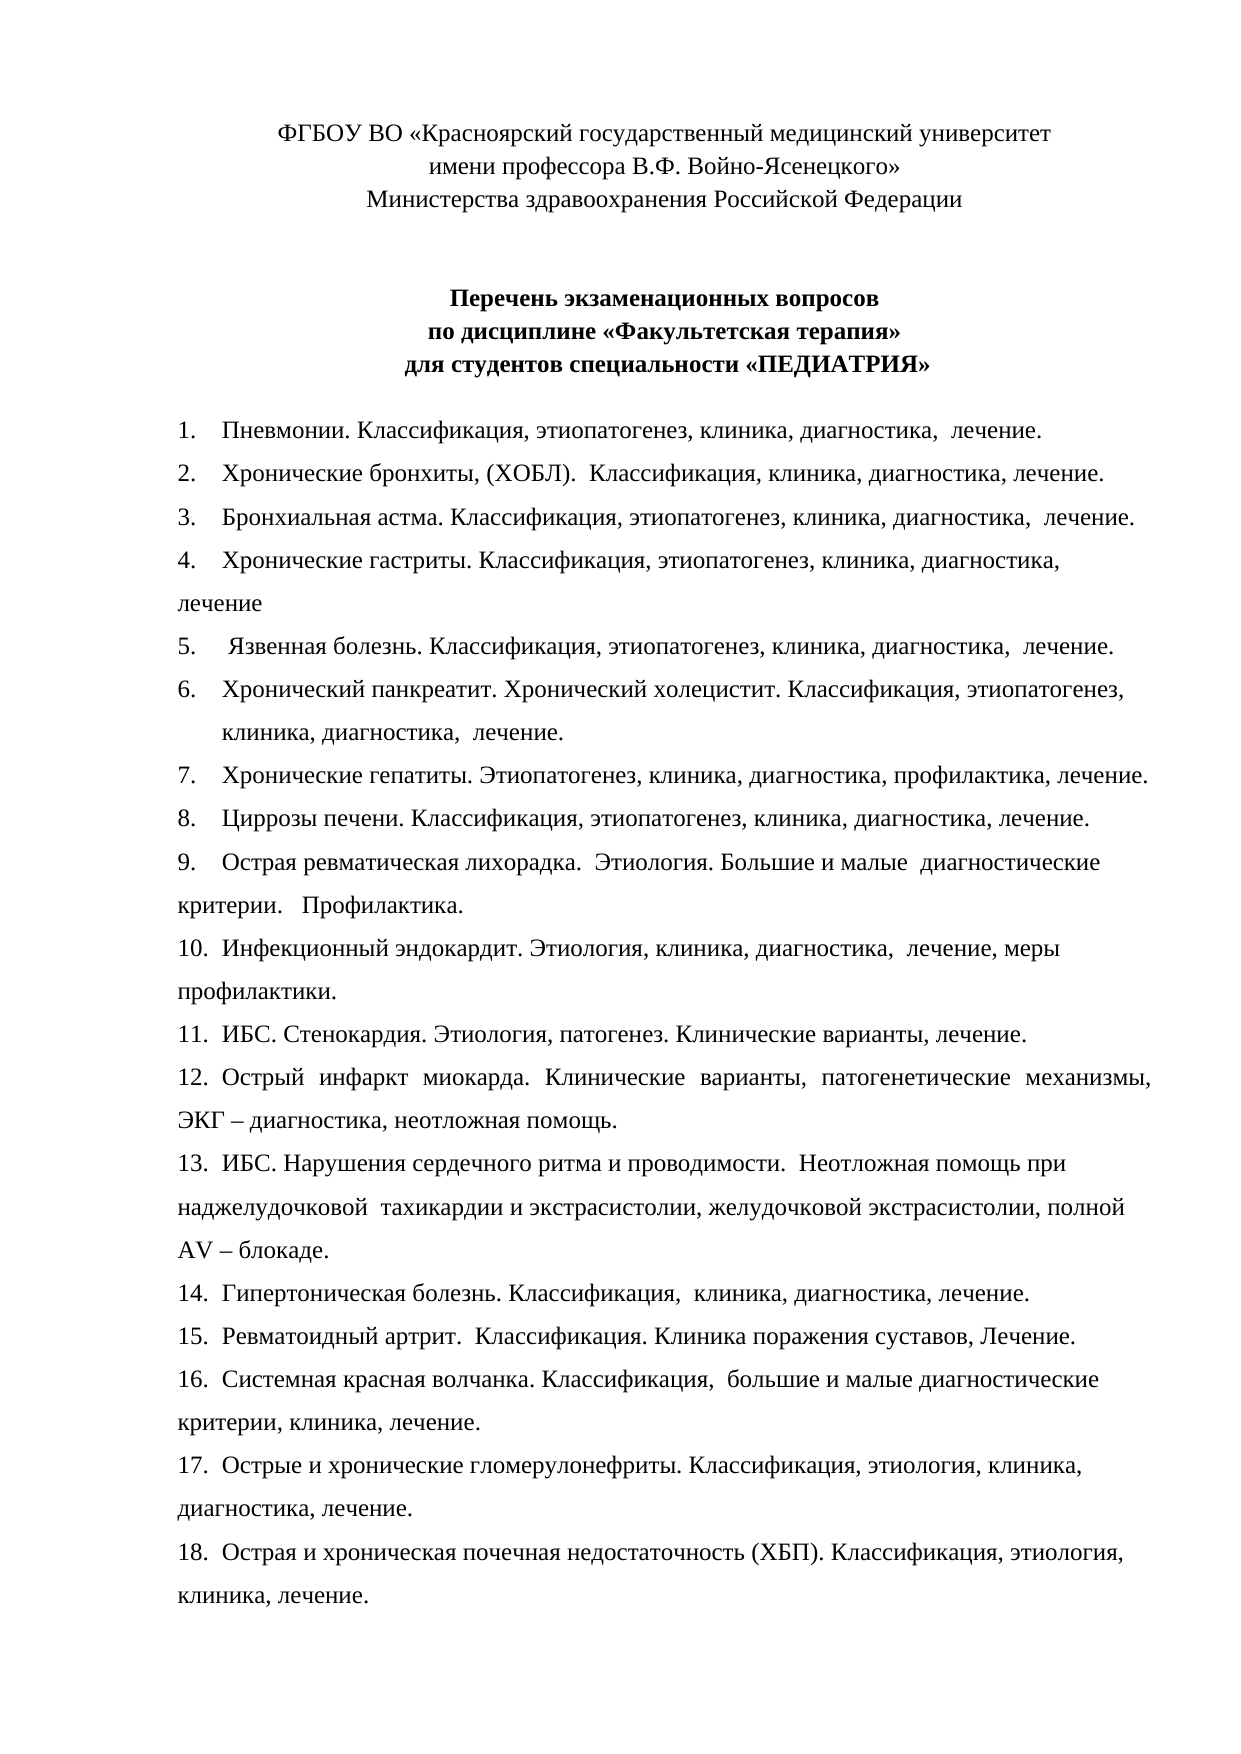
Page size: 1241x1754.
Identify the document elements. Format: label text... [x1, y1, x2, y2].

list Хронический панкреатит. Хронический холецистит. Классификация, этиопатогенез, клиника, диагностика, лечение. [177, 674, 1152, 746]
list Циррозы печени. Классификация, этиопатогенез, клиника, диагностика, лечение. [177, 803, 1152, 832]
text ФГБОУ ВО «Красноярский государственный медицинский университет [177, 118, 1152, 147]
list Гипертоническая болезнь. Классификация, клиника, диагностика, лечение. [177, 1278, 1152, 1307]
list ИБС. Стенокардия. Этиология, патогенез. Клинические варианты, лечение. [177, 1019, 1152, 1048]
list Хронические бронхиты, (ХОБЛ). Классификация, клиника, диагностика, лечение. [177, 458, 1152, 487]
list Инфекционный эндокардит. Этиология, клиника, диагностика, лечение, меры профилактики. [177, 933, 1152, 1005]
text имени профессора В.Ф. Войно-Ясенецкого» [177, 151, 1152, 180]
list Язвенная болезнь. Классификация, этиопатогенез, клиника, диагностика, лечение. [177, 631, 1152, 660]
list Пневмонии. Классификация, этиопатогенез, клиника, диагностика, лечение. [177, 415, 1152, 444]
text для студентов специальности «ПЕДИАТРИЯ» [177, 349, 1152, 378]
text Перечень экзаменационных вопросов [177, 283, 1152, 312]
text по дисциплине «Факультетская терапия» [177, 316, 1152, 345]
list Острый инфаркт миокарда. Клинические варианты, патогенетические механизмы, ЭКГ – диагностика, неотложная помощь. [177, 1062, 1152, 1134]
text Министерства здравоохранения Российской Федерации [177, 184, 1152, 213]
list Системная красная волчанка. Классификация, большие и малые диагностические критерии, клиника, лечение. [177, 1364, 1152, 1436]
list Хронические гастриты. Классификация, этиопатогенез, клиника, диагностика, лечение [177, 545, 1152, 617]
list Бронхиальная астма. Классификация, этиопатогенез, клиника, диагностика, лечение. [177, 502, 1152, 530]
list Хронические гепатиты. Этиопатогенез, клиника, диагностика, профилактика, лечение. [177, 760, 1152, 789]
list ИБС. Нарушения сердечного ритма и проводимости. Неотложная помощь при наджелудочковой тахикардии и экстрасистолии, желудочковой экстрасистолии, полной АV – блокаде. [177, 1148, 1152, 1263]
list Острые и хронические гломерулонефриты. Классификация, этиология, клиника, диагностика, лечение. [177, 1450, 1152, 1522]
list Острая ревматическая лихорадка. Этиология. Большие и малые диагностические критерии. Профилактика. [177, 847, 1152, 918]
list Острая и хроническая почечная недостаточность (ХБП). Классификация, этиология, клиника, лечение. [177, 1537, 1152, 1608]
list Ревматоидный артрит. Классификация. Клиника поражения суставов, Лечение. [177, 1321, 1152, 1350]
